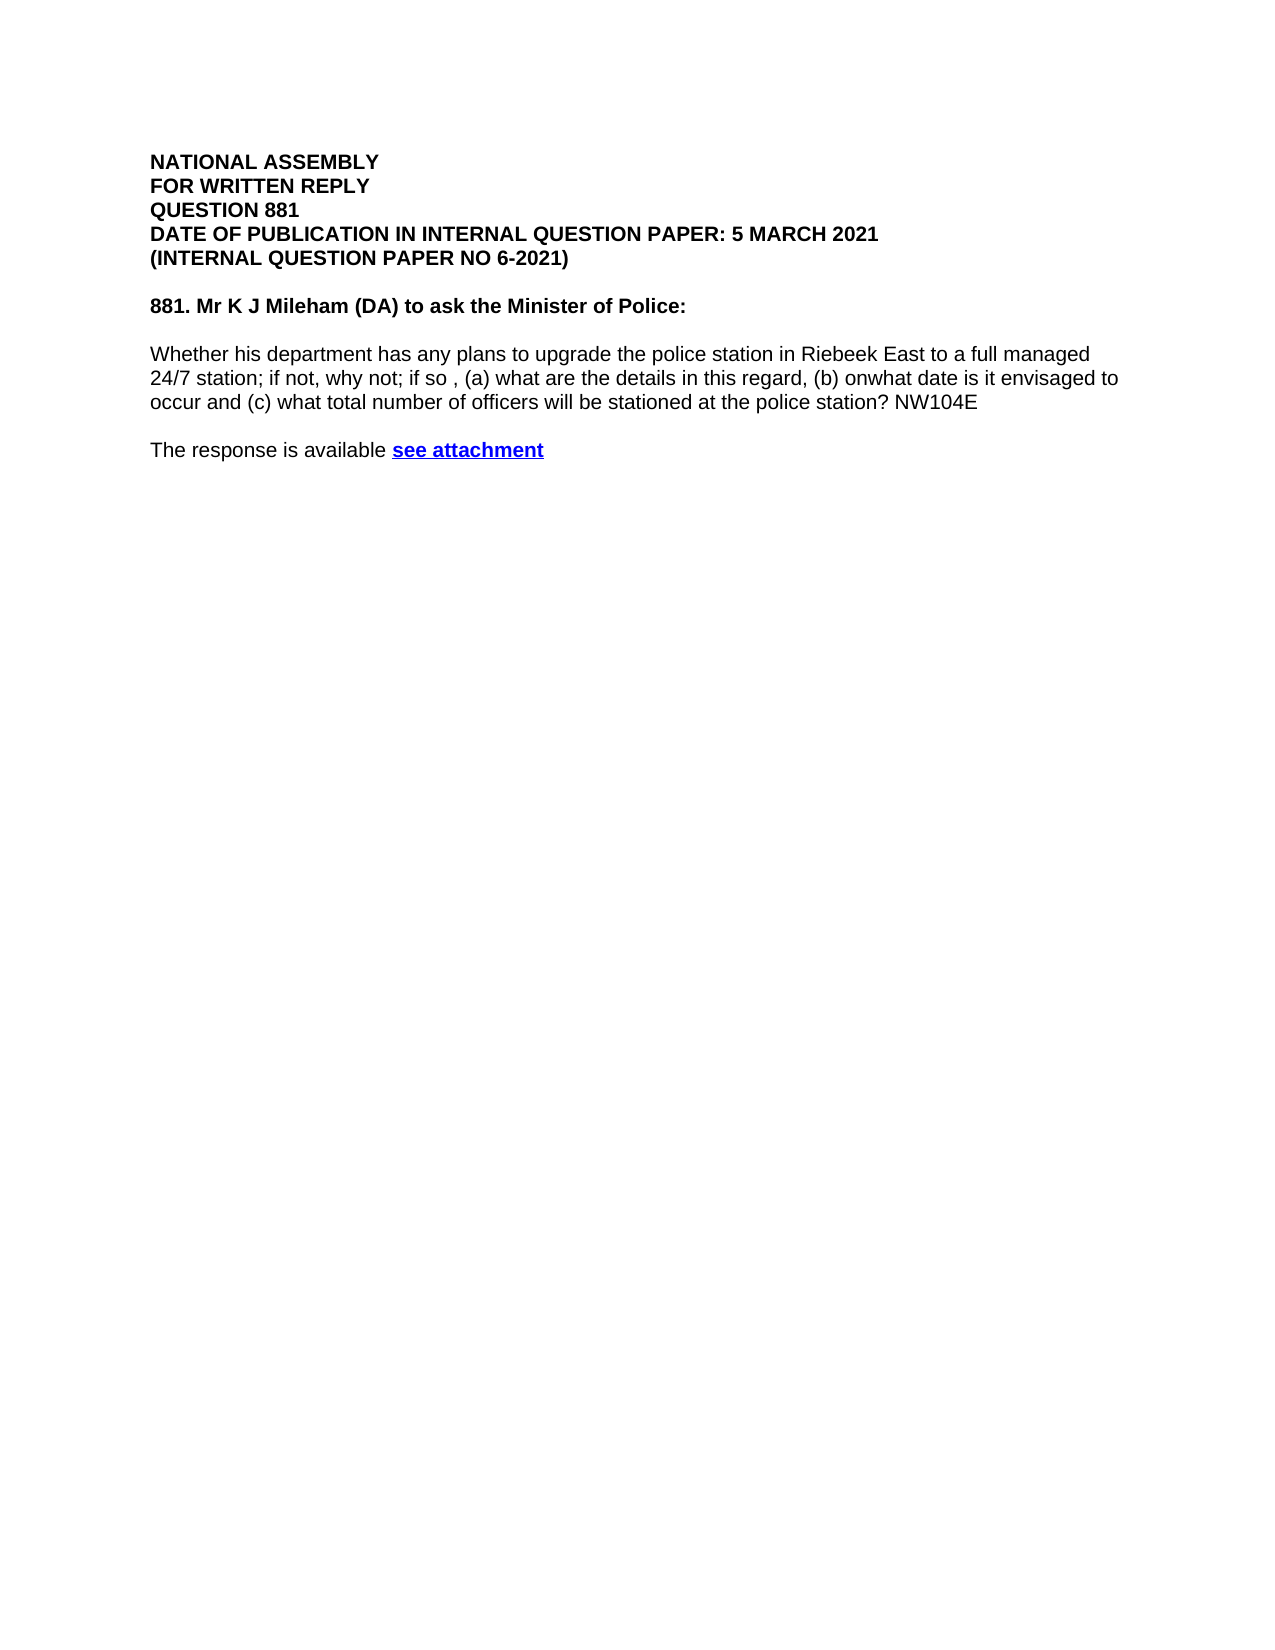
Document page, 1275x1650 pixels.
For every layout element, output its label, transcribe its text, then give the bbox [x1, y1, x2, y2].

text DATE OF PUBLICATION IN INTERNAL QUESTION PAPER: 5 MARCH 2021 (INTERNAL QUESTION PAPER NO 6-2021) 881. Mr K J Mileham (DA) to ask the Minister of Police: Whether his department has any plans to upgrade the police station in Riebeek East to a full managed 24/7 station; if not, why not; if so , (a) what are the details in this regard, (b) onwhat date is it envisaged to occur and (c) what total number of officers will be stationed at the police station? NW104E The response is available see attachment [150, 222, 1125, 461]
text QUESTION 881 [150, 198, 1125, 222]
text NATIONAL ASSEMBLY [150, 150, 1125, 174]
text FOR WRITTEN REPLY [150, 174, 1125, 198]
